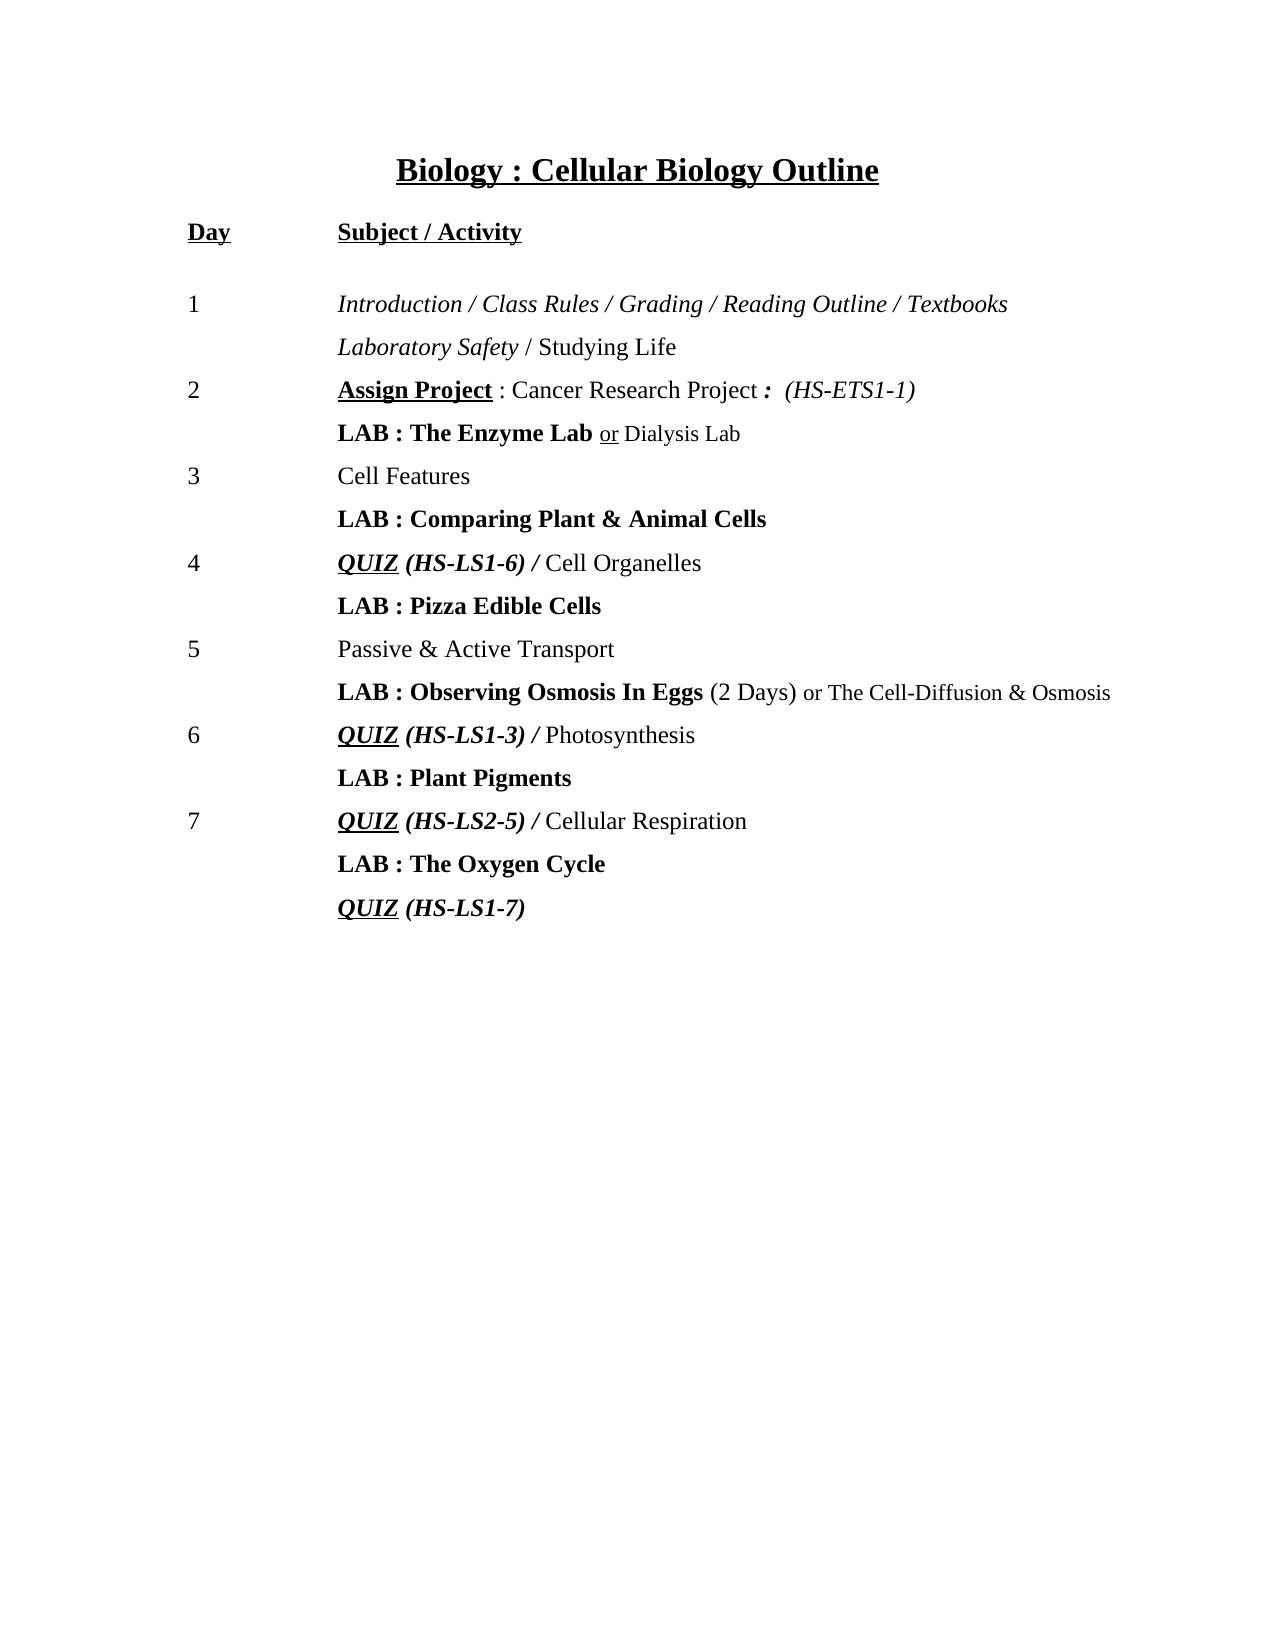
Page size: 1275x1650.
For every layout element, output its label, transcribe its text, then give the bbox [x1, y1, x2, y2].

text 4 QUIZ (HS-LS1-6) / Cell Organelles [187, 548, 1087, 576]
text 1 Introduction / Class Rules / Grading / Reading Outline / Textbooks [187, 289, 1087, 318]
text 7 QUIZ (HS-LS2-5) / Cellular Respiration [187, 806, 1219, 835]
text LAB : Observing Osmosis In Eggs (2 Days) or The Cell-Diffusion & Osmosis [187, 677, 1200, 706]
text LAB : The Enzyme Lab or Dialysis Lab [187, 418, 1087, 447]
text Biology : Cellular Biology Outline [187, 150, 1087, 188]
text 3 Cell Features [187, 461, 1087, 490]
text Day Subject / Activity [187, 217, 1087, 246]
text 2 Assign Project : Cancer Research Project : (HS-ETS1-1) [187, 375, 1087, 404]
text LAB : Pizza Edible Cells [187, 591, 1087, 619]
text Laboratory Safety / Studying Life [187, 332, 1087, 361]
text LAB : Plant Pigments [187, 763, 1219, 792]
text 6 QUIZ (HS-LS1-3) / Photosynthesis [187, 720, 1219, 749]
text LAB : Comparing Plant & Animal Cells [187, 504, 1087, 533]
text 5 Passive & Active Transport [187, 634, 1087, 663]
text QUIZ (HS-LS1-7) [187, 893, 1087, 921]
text LAB : The Oxygen Cycle [187, 849, 1219, 878]
